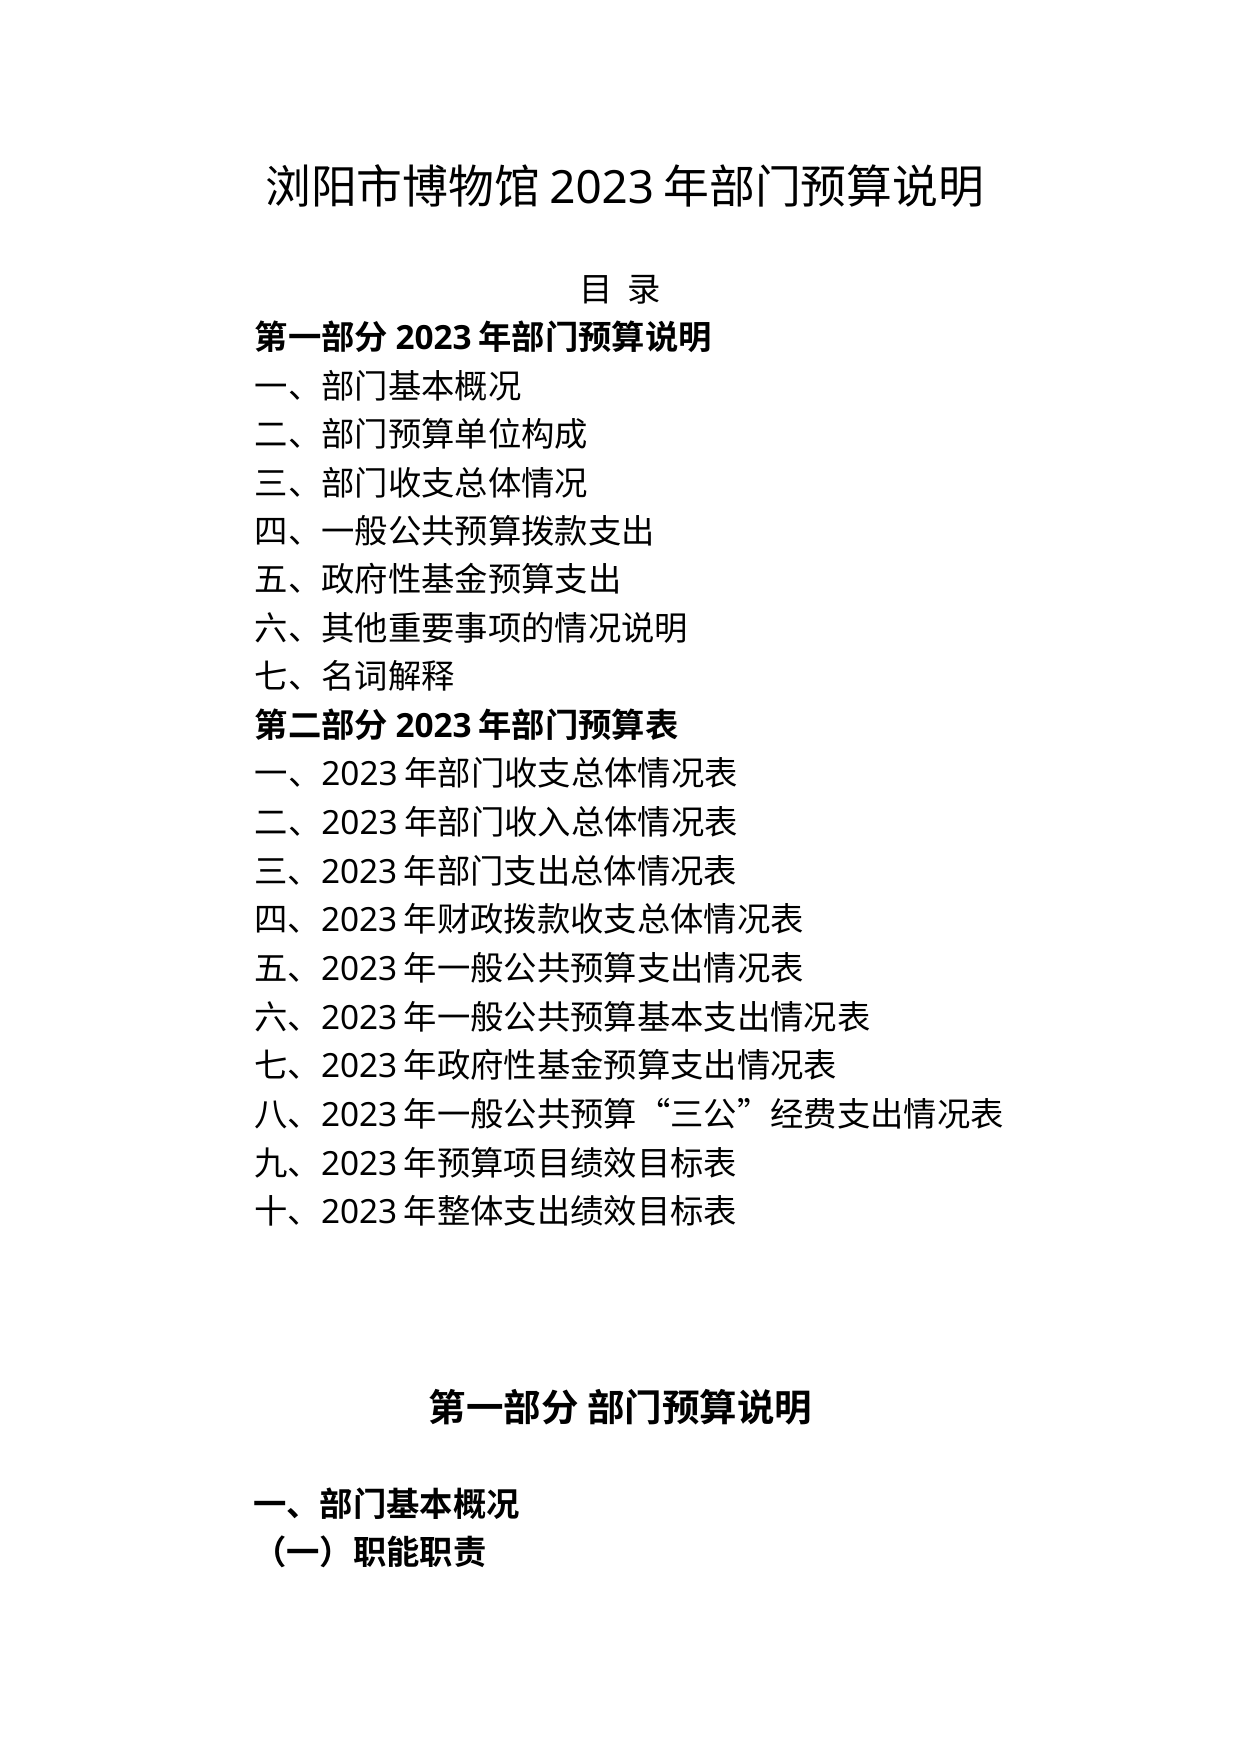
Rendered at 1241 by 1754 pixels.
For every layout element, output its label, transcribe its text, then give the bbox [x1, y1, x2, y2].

text 一、部门基本概况 [187, 359, 1053, 408]
text 第一部分 2023年部门预算说明 [187, 311, 1053, 359]
text 一、2023年部门收支总体情况表 [187, 747, 1053, 796]
text 七、2023年政府性基金预算支出情况表 [187, 1039, 1053, 1087]
text 十、2023年整体支出绩效目标表 [187, 1185, 1053, 1233]
text 三、2023年部门支出总体情况表 [187, 844, 1053, 893]
text 五、2023年一般公共预算支出情况表 [187, 942, 1053, 990]
text 二、部门预算单位构成 [187, 408, 1053, 456]
text 第一部分 部门预算说明 [187, 1378, 1053, 1432]
text （一）职能职责 [187, 1526, 1053, 1574]
text 二、2023年部门收入总体情况表 [187, 796, 1053, 844]
text 四、一般公共预算拨款支出 [187, 505, 1053, 553]
text 第二部分 2023年部门预算表 [187, 698, 1053, 747]
text 六、其他重要事项的情况说明 [187, 602, 1053, 650]
text 八、2023年一般公共预算“三公”经费支出情况表 [187, 1088, 1053, 1136]
text 三、部门收支总体情况 [187, 456, 1053, 504]
text 浏阳市博物馆2023年部门预算说明 [187, 150, 1053, 217]
text 五、政府性基金预算支出 [187, 553, 1053, 601]
text 七、名词解释 [187, 650, 1053, 698]
text 九、2023年预算项目绩效目标表 [187, 1136, 1053, 1185]
text 一、部门基本概况 [187, 1478, 1053, 1526]
text 六、2023年一般公共预算基本支出情况表 [187, 990, 1053, 1039]
text 目 录 [187, 262, 1053, 311]
text 四、2023年财政拨款收支总体情况表 [187, 893, 1053, 942]
